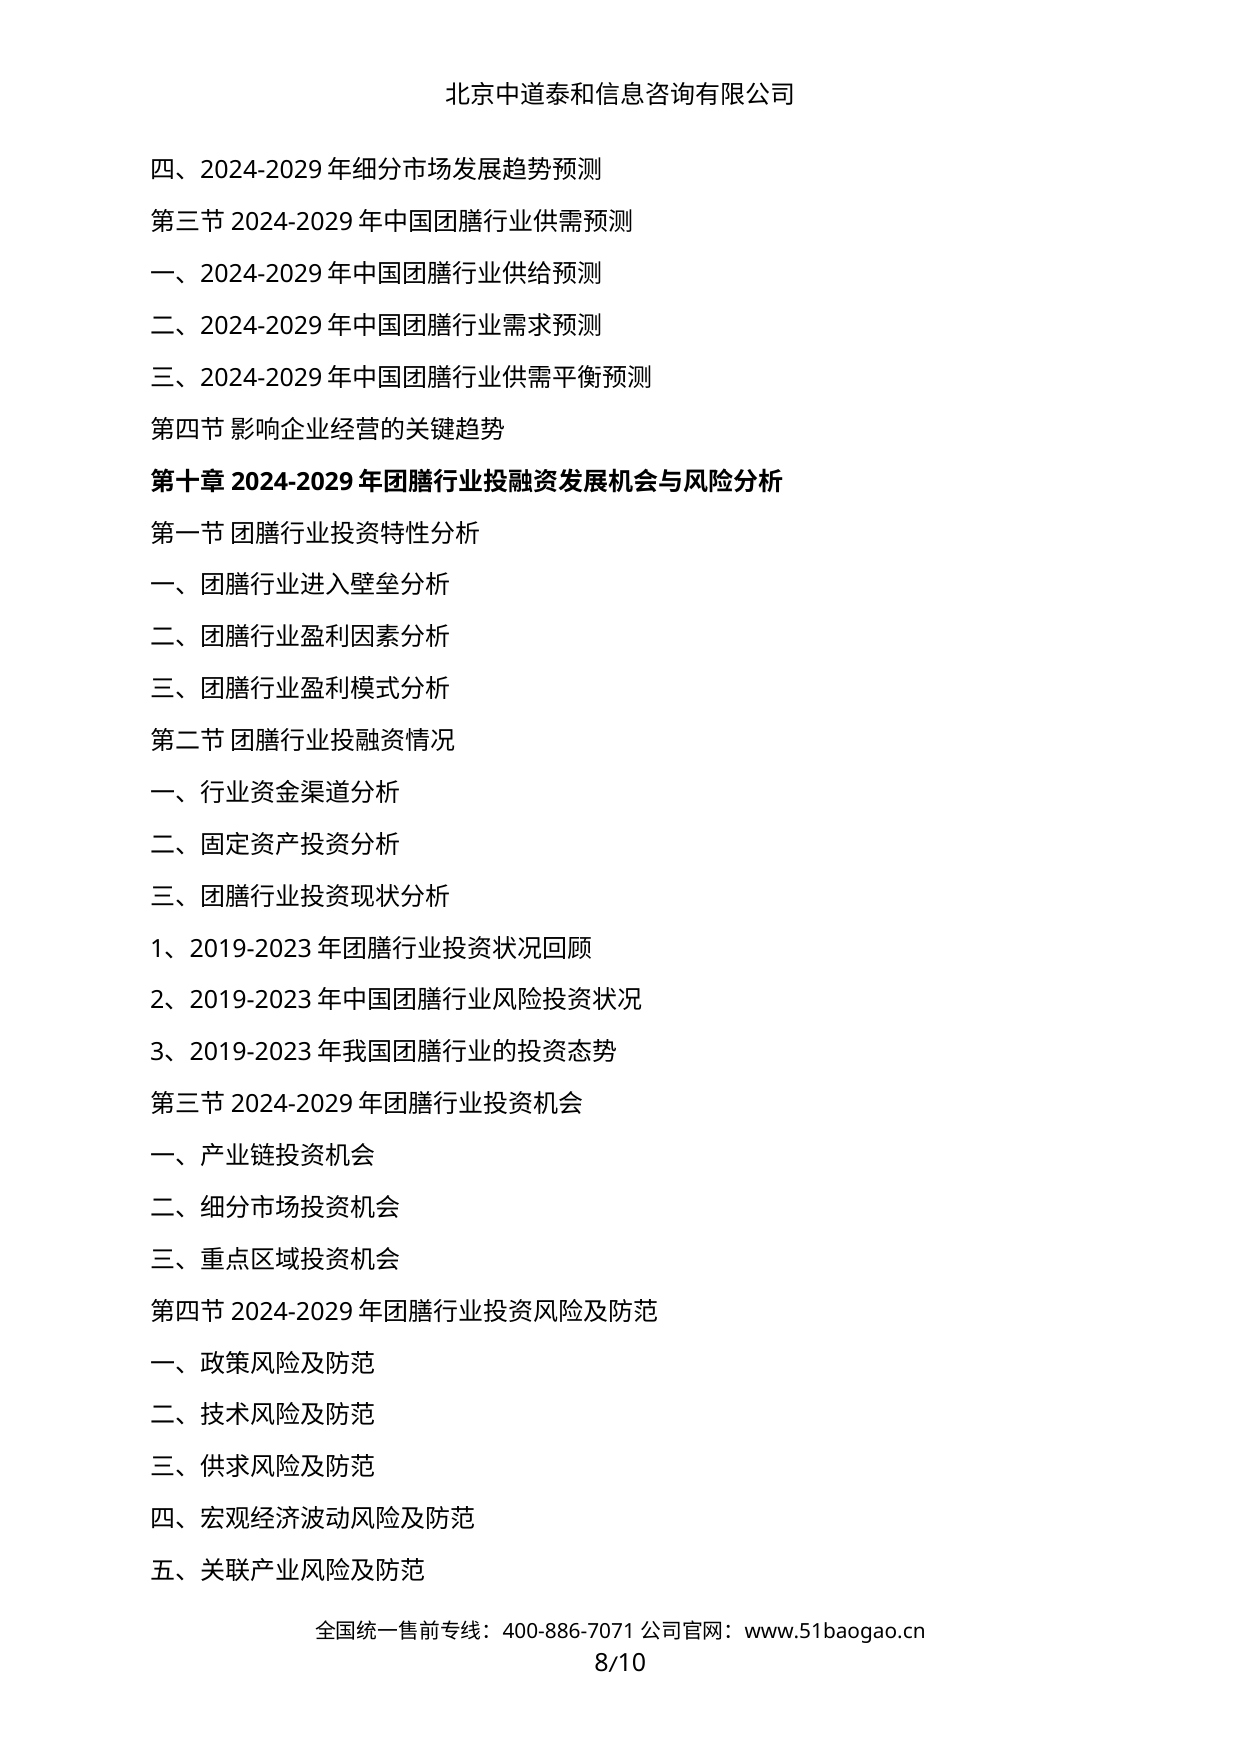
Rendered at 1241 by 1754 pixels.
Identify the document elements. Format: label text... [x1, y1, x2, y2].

text 第四节 影响企业经营的关键趋势 [150, 409, 1090, 446]
text 二、团膳行业盈利因素分析 [150, 617, 1090, 653]
text 五、关联产业风险及防范 [150, 1551, 1090, 1587]
text 三、团膳行业投资现状分析 [150, 876, 1090, 912]
text 第二节 团膳行业投融资情况 [150, 721, 1090, 757]
text 第十章 2024-2029年团膳行业投融资发展机会与风险分析 [150, 461, 1090, 497]
text 二、2024-2029年中国团膳行业需求预测 [150, 306, 1090, 342]
text 第一节 团膳行业投资特性分析 [150, 513, 1090, 549]
text 三、团膳行业盈利模式分析 [150, 669, 1090, 705]
text 四、2024-2029年细分市场发展趋势预测 [150, 150, 1090, 186]
text 一、产业链投资机会 [150, 1136, 1090, 1172]
text 一、团膳行业进入壁垒分析 [150, 565, 1090, 601]
text 三、2024-2029年中国团膳行业供需平衡预测 [150, 357, 1090, 394]
text 二、技术风险及防范 [150, 1395, 1090, 1431]
text 第三节 2024-2029年团膳行业投资机会 [150, 1084, 1090, 1120]
text 第三节 2024-2029年中国团膳行业供需预测 [150, 202, 1090, 238]
text 三、重点区域投资机会 [150, 1239, 1090, 1276]
text 二、固定资产投资分析 [150, 824, 1090, 861]
text 2、2019-2023年中国团膳行业风险投资状况 [150, 980, 1090, 1016]
text 3、2019-2023年我国团膳行业的投资态势 [150, 1032, 1090, 1068]
text 第四节 2024-2029年团膳行业投资风险及防范 [150, 1291, 1090, 1327]
text 三、供求风险及防范 [150, 1447, 1090, 1483]
text 一、2024-2029年中国团膳行业供给预测 [150, 254, 1090, 290]
text 四、宏观经济波动风险及防范 [150, 1499, 1090, 1535]
text 二、细分市场投资机会 [150, 1187, 1090, 1224]
text 1、2019-2023年团膳行业投资状况回顾 [150, 928, 1090, 964]
text 一、行业资金渠道分析 [150, 772, 1090, 809]
text 一、政策风险及防范 [150, 1343, 1090, 1379]
